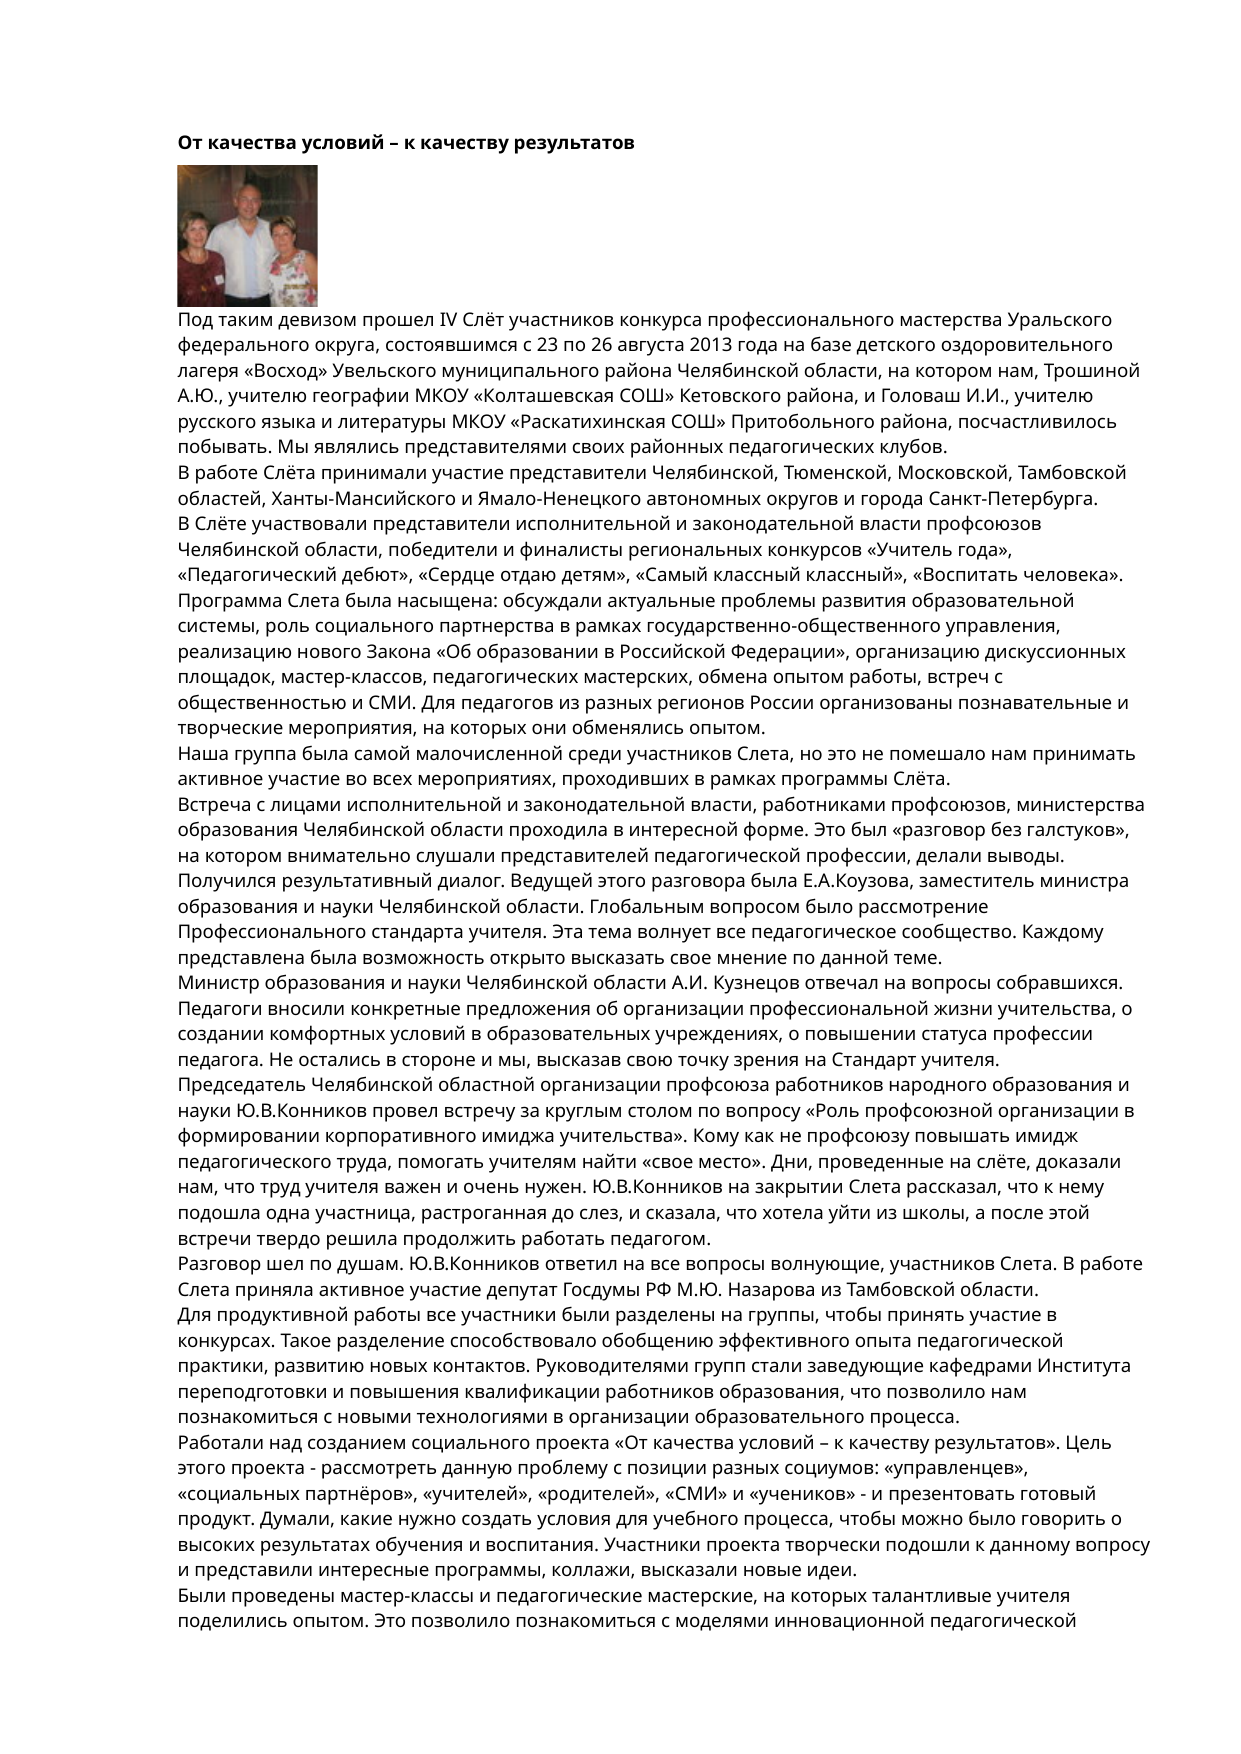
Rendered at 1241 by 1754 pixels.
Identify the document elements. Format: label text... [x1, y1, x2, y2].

picture [177, 165, 318, 307]
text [177, 306, 1152, 1633]
text От качества условий – к качеству результатов [177, 129, 1152, 154]
